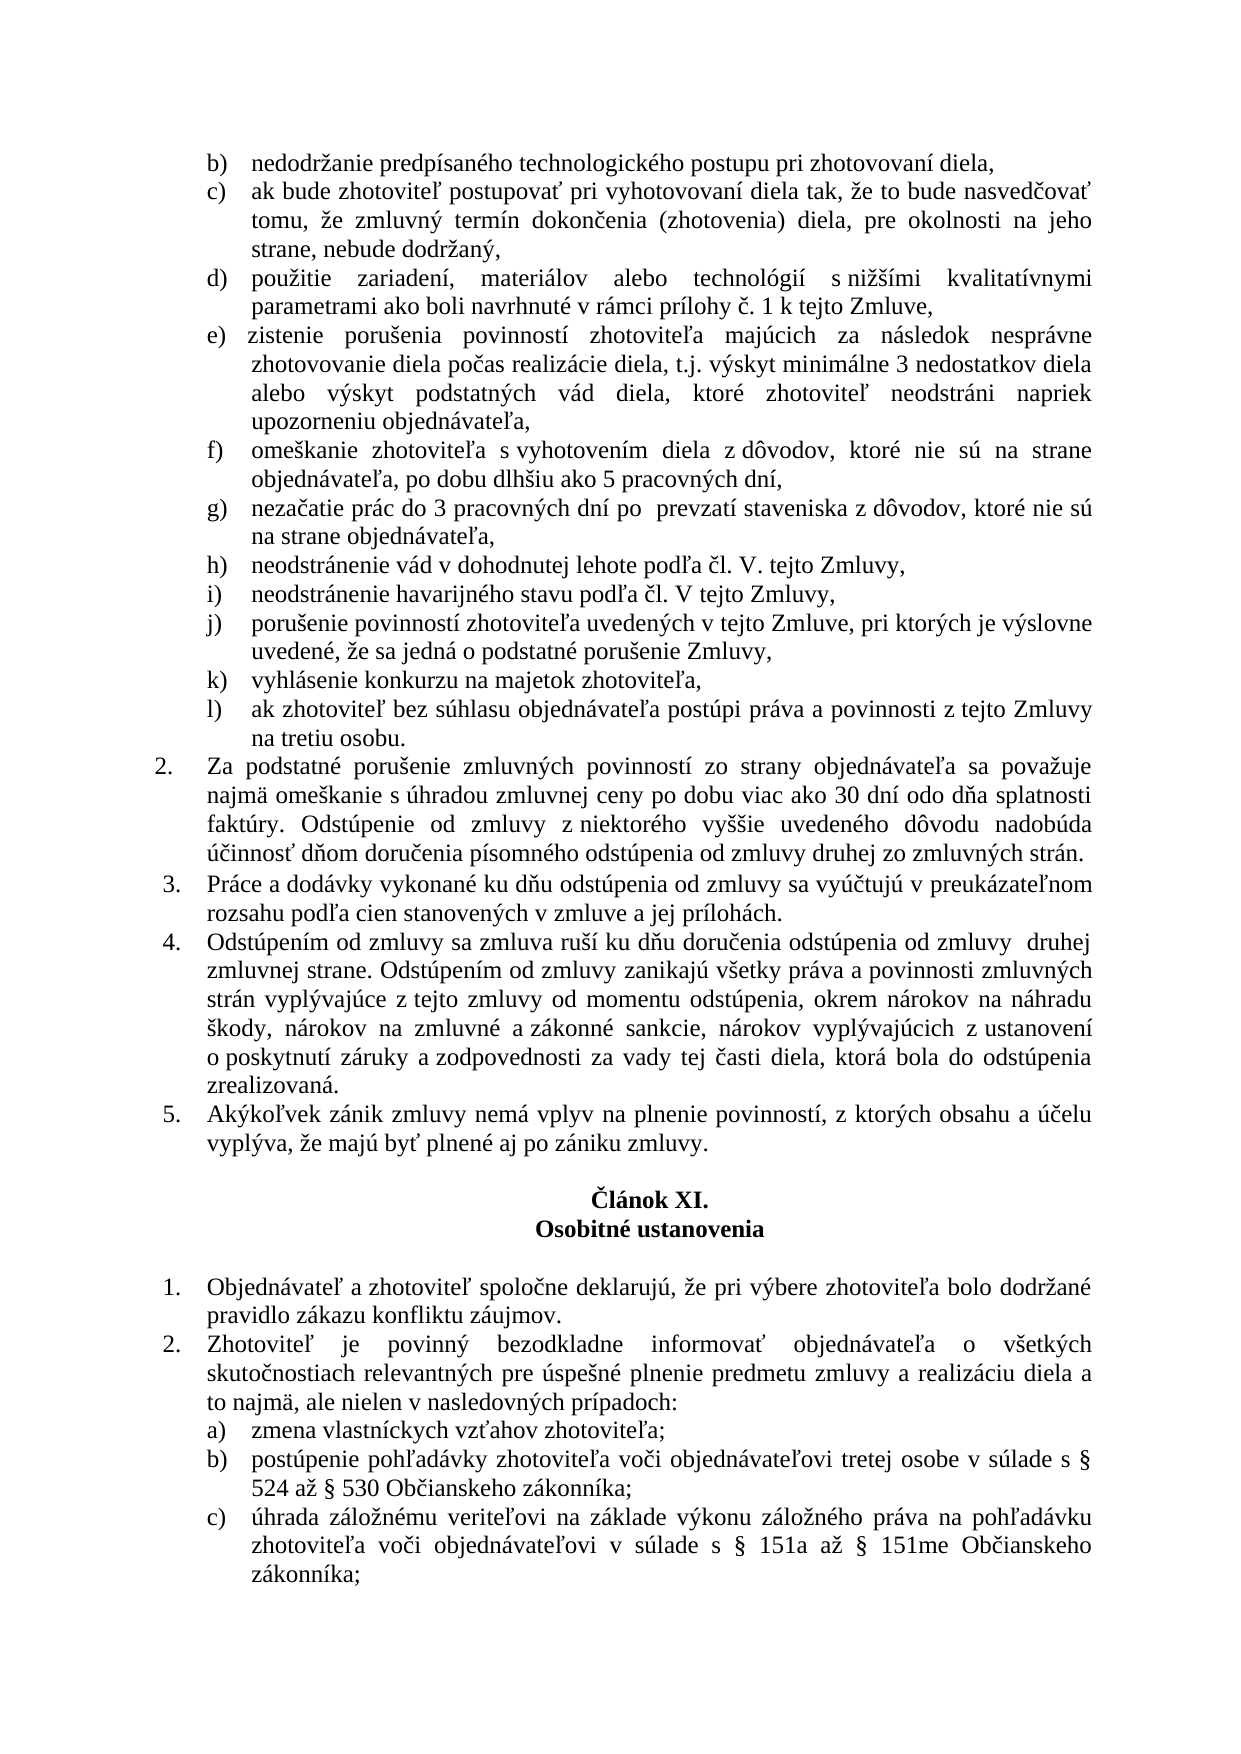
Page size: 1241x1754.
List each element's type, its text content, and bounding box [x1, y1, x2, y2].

list úhrada záložnému veriteľovi na základe výkonu záložného práva na pohľadávku zhotoviteľa voči objednávateľovi v súlade s § 151a až § 151me Občianskeho zákonníka; [207, 1502, 1093, 1588]
text i) neodstránenie havarijného stavu podľa čl. V tejto Zmluvy, [207, 579, 1093, 608]
list zmena vlastníckych vzťahov zhotoviteľa; [207, 1416, 1093, 1444]
list Článok XI. [207, 1186, 1093, 1214]
list Práce a dodávky vykonané ku dňu odstúpenia od zmluvy sa vyúčtujú v preukázateľnom rozsahu podľa cien stanovených v zmluve a jej prílohách. [162, 869, 1093, 927]
text j) porušenie povinností zhotoviteľa uvedených v tejto Zmluve, pri ktorých je výslovne uvedené, že sa jedná o podstatné porušenie Zmluvy, [207, 608, 1093, 665]
list Odstúpením od zmluvy sa zmluva ruší ku dňu doručenia odstúpenia od zmluvy druhej zmluvnej strane. Odstúpením od zmluvy zanikajú všetky práva a povinnosti zmluvných strán vyplývajúce z tejto zmluvy od momentu odstúpenia, okrem nárokov na náhradu škody, nárokov na zmluvné a zákonné sankcie, nárokov vyplývajúcich z ustanovení o poskytnutí záruky a zodpovednosti za vady tej časti diela, ktorá bola do odstúpenia zrealizovaná. [162, 927, 1093, 1099]
list Za podstatné porušenie zmluvných povinností zo strany objednávateľa sa považuje najmä omeškanie s úhradou zmluvnej ceny po dobu viac ako 30 dní odo dňa splatnosti faktúry. Odstúpenie od zmluvy z niektorého vyššie uvedeného dôvodu nadobúda účinnosť dňom doručenia písomného odstúpenia od zmluvy druhej zo zmluvných strán. [154, 751, 1093, 866]
list Zhotoviteľ je povinný bezodkladne informovať objednávateľa o všetkých skutočnostiach relevantných pre úspešné plnenie predmetu zmluvy a realizáciu diela a to najmä, ale nielen v nasledovných prípadoch: [162, 1329, 1093, 1416]
list Objednávateľ a zhotoviteľ spoločne deklarujú, že pri výbere zhotoviteľa bolo dodržané pravidlo zákazu konfliktu záujmov. [162, 1272, 1093, 1329]
text l) ak zhotoviteľ bez súhlasu objednávateľa postúpi práva a povinnosti z tejto Zmluvy na tretiu osobu. [207, 694, 1093, 751]
text d) použitie zariadení, materiálov alebo technológií s nižšími kvalitatívnymi parametrami ako boli navrhnuté v rámci prílohy č. 1 k tejto Zmluve, [207, 263, 1093, 320]
text h) neodstránenie vád v dohodnutej lehote podľa čl. V. tejto Zmluvy, [207, 550, 1093, 579]
text k) vyhlásenie konkurzu na majetok zhotoviteľa, [207, 665, 1093, 694]
text b) nedodržanie predpísaného technologického postupu pri zhotovovaní diela, [207, 148, 1093, 176]
text e) zistenie porušenia povinností zhotoviteľa majúcich za následok nesprávne zhotovovanie diela počas realizácie diela, t.j. výskyt minimálne 3 nedostatkov diela alebo výskyt podstatných vád diela, ktoré zhotoviteľ neodstráni napriek upozorneniu objednávateľa, [207, 320, 1093, 435]
list Osobitné ustanovenia [207, 1214, 1093, 1243]
text f) omeškanie zhotoviteľa s vyhotovením diela z dôvodov, ktoré nie sú na strane objednávateľa, po dobu dlhšiu ako 5 pracovných dní, [207, 435, 1093, 493]
text c) ak bude zhotoviteľ postupovať pri vyhotovovaní diela tak, že to bude nasvedčovať tomu, že zmluvný termín dokončenia (zhotovenia) diela, pre okolnosti na jeho strane, nebude dodržaný, [207, 176, 1093, 263]
text g) nezačatie prác do 3 pracovných dní po prevzatí staveniska z dôvodov, ktoré nie sú na strane objednávateľa, [207, 493, 1093, 550]
list Akýkoľvek zánik zmluvy nemá vplyv na plnenie povinností, z ktorých obsahu a účelu vyplýva, že majú byť plnené aj po zániku zmluvy. [162, 1099, 1093, 1157]
list postúpenie pohľadávky zhotoviteľa voči objednávateľovi tretej osobe v súlade s § 524 až § 530 Občianskeho zákonníka; [207, 1444, 1093, 1502]
